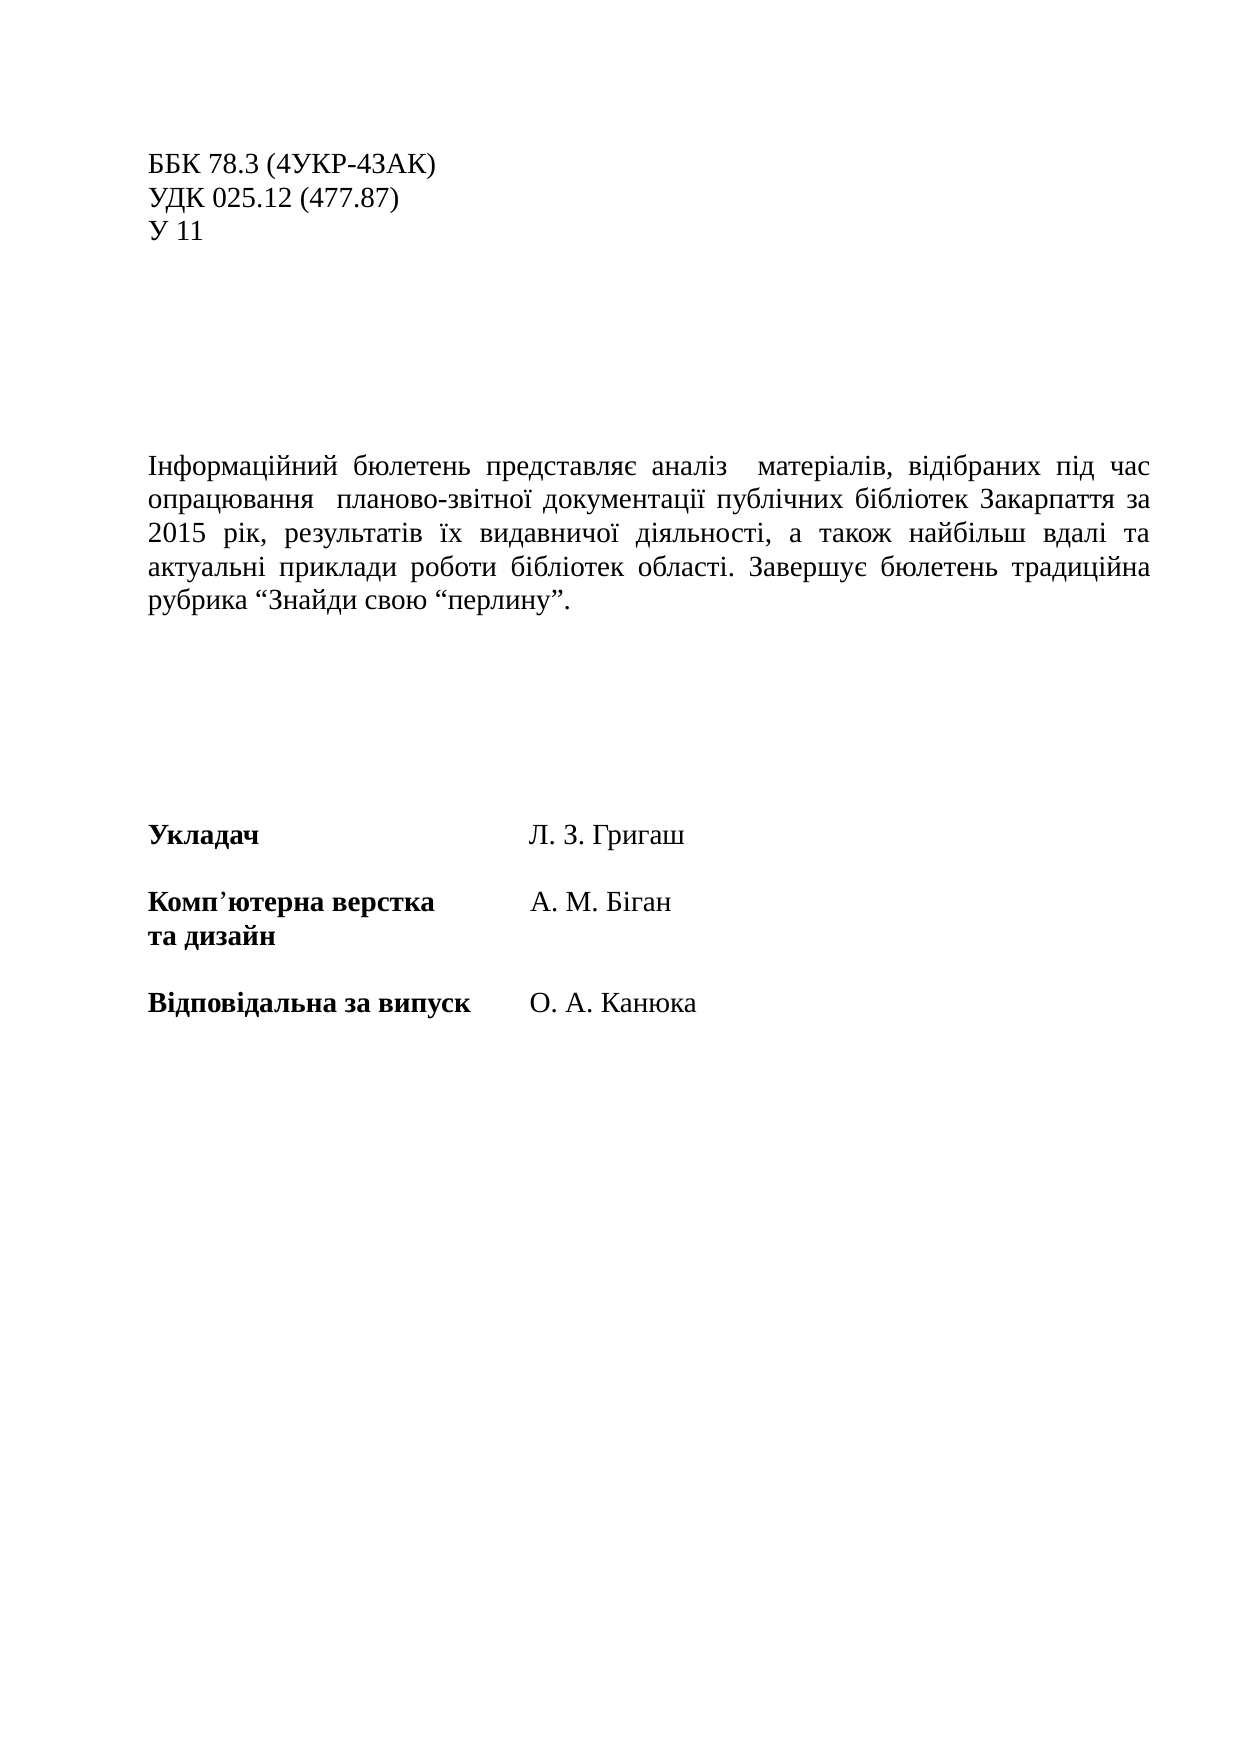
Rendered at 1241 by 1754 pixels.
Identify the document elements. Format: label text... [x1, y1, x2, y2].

text Комп’ютерна верстка А. М. Біган [148, 884, 1152, 918]
text Укладач Л. З. Григаш [148, 817, 1152, 851]
text ББК 78.3 (4УКР-4ЗАК) [148, 146, 1152, 180]
text та дизайн [148, 918, 1152, 951]
text Відповідальна за випуск О. А. Канюка [148, 985, 1152, 1018]
text У 11 [148, 213, 1152, 247]
text Інформаційний бюлетень представляє аналіз матеріалів, відібраних під час опрацювання планово-звітної документації публічних бібліотек Закарпаття за 2015 рік, результатів їх видавничої діяльності, а також найбільш вдалі та актуальні приклади роботи бібліотек області. Завершує бюлетень традиційна рубрика “Знайди свою “перлину”. [148, 448, 1152, 616]
text УДК 025.12 (477.87) [148, 180, 1152, 213]
